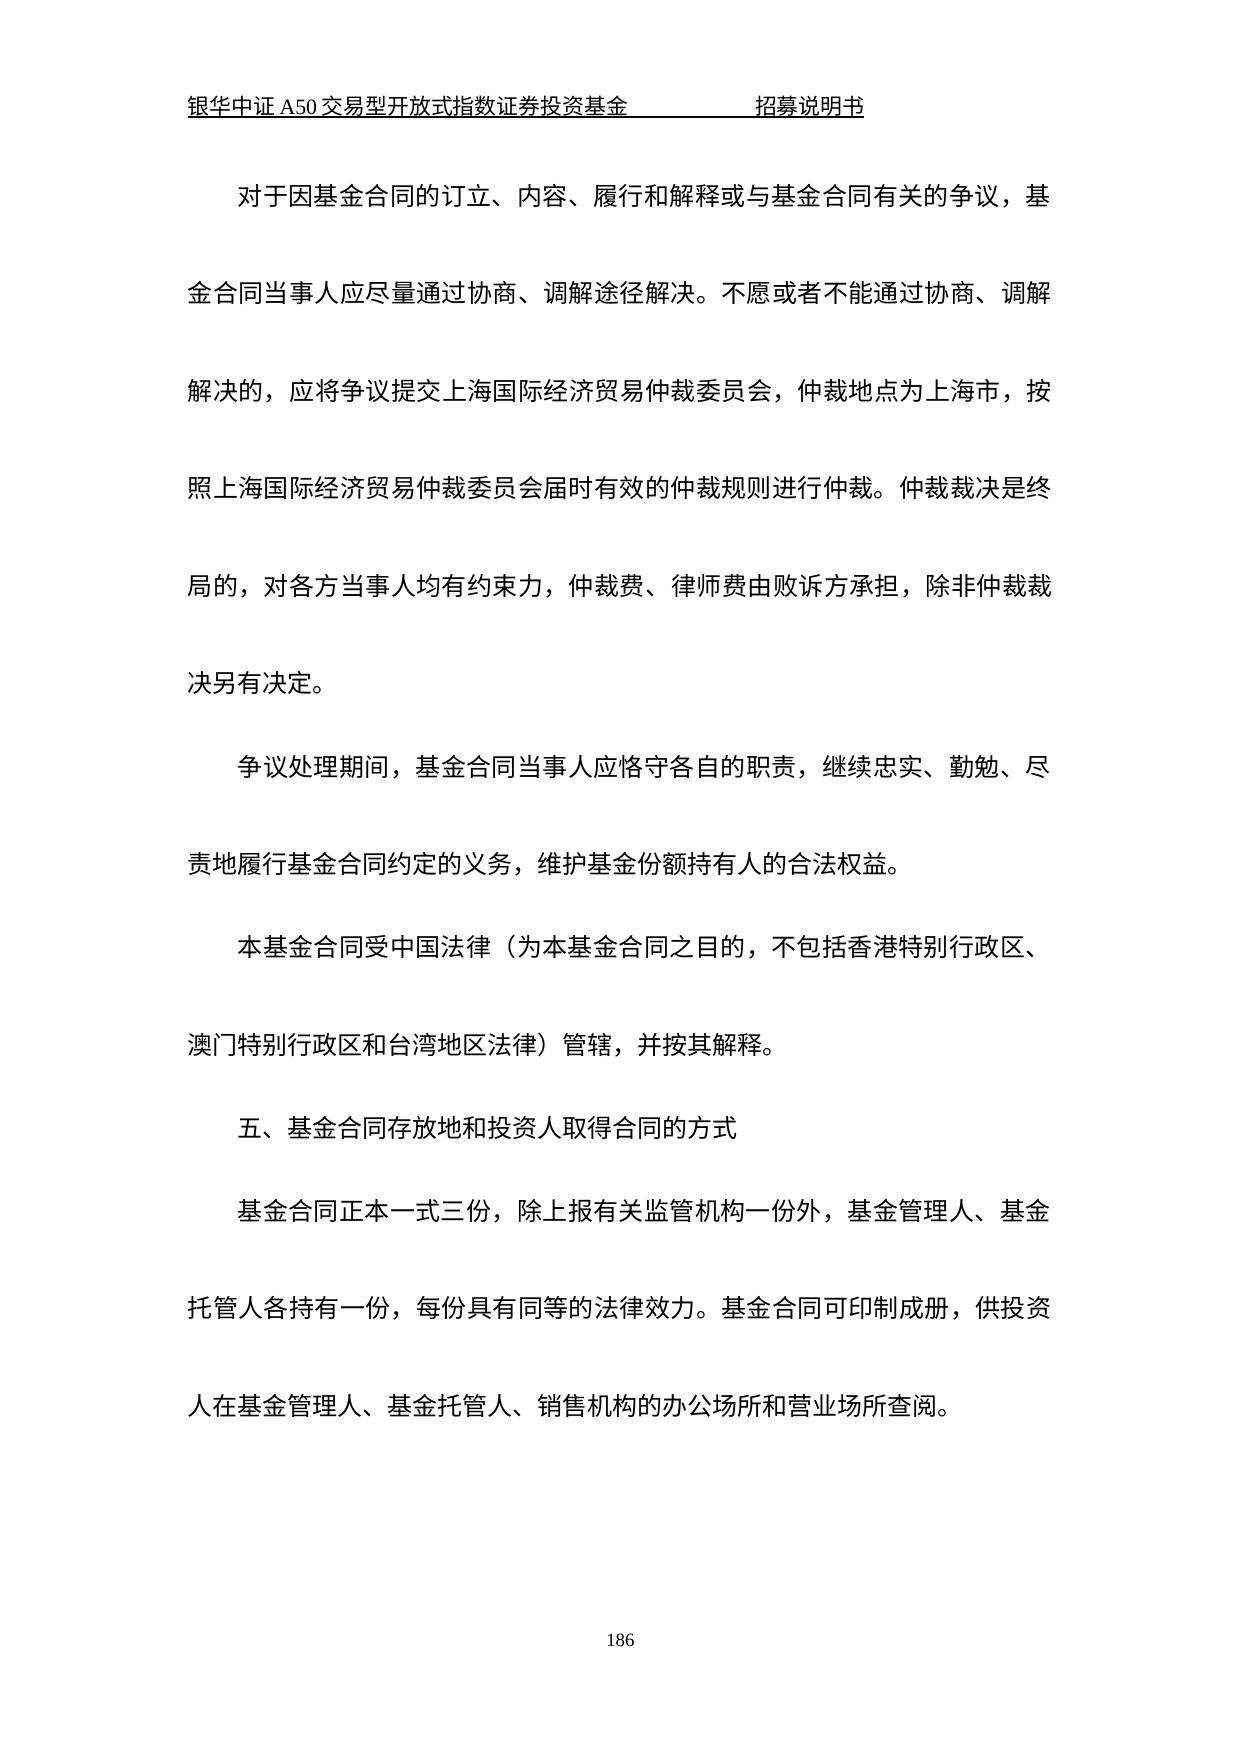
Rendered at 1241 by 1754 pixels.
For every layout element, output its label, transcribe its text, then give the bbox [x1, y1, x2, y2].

text 对于因基金合同的订立、内容、履行和解释或与基金合同有关的争议，基金合同当事人应尽量通过协商、调解途径解决。不愿或者不能通过协商、调解解决的，应将争议提交上海国际经济贸易仲裁委员会，仲裁地点为上海市，按照上海国际经济贸易仲裁委员会届时有效的仲裁规则进行仲裁。仲裁裁决是终局的，对各方当事人均有约束力，仲裁费、律师费由败诉方承担，除非仲裁裁决另有决定。 [187, 162, 1053, 714]
text 争议处理期间，基金合同当事人应恪守各自的职责，继续忠实、勤勉、尽责地履行基金合同约定的义务，维护基金份额持有人的合法权益。 [187, 733, 1053, 895]
text 基金合同正本一式三份，除上报有关监管机构一份外，基金管理人、基金托管人各持有一份，每份具有同等的法律效力。基金合同可印制成册，供投资人在基金管理人、基金托管人、销售机构的办公场所和营业场所查阅。 [187, 1177, 1053, 1437]
text 五、基金合同存放地和投资人取得合同的方式 [187, 1094, 1053, 1159]
text 本基金合同受中国法律（为本基金合同之目的，不包括香港特别行政区、澳门特别行政区和台湾地区法律）管辖，并按其解释。 [187, 913, 1053, 1076]
